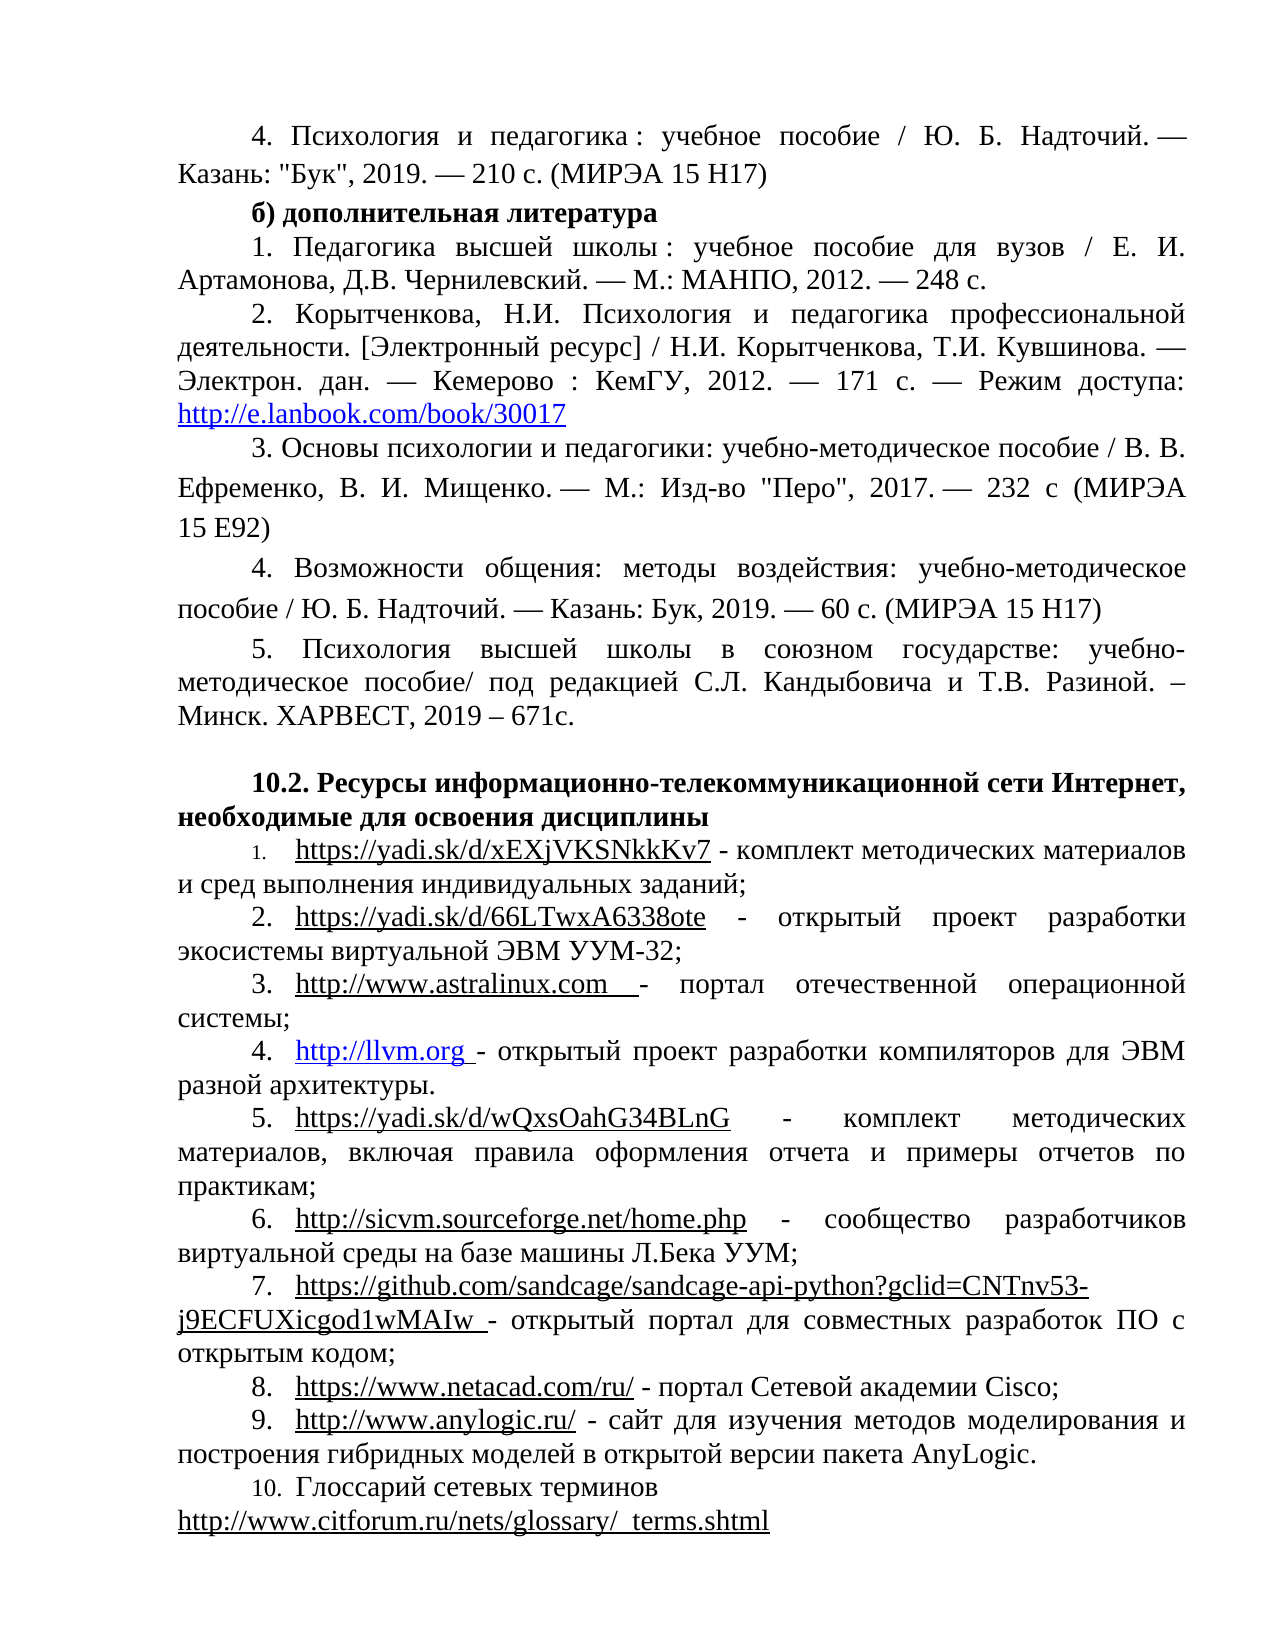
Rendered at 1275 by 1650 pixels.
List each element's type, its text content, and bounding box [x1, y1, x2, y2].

text 2. Корытченкова, Н.И. Психология и педагогика профессиональной деятельности. [Электронный ресурс] / Н.И. Корытченкова, Т.И. Кувшинова. — Электрон. дан. — Кемерово : КемГУ, 2012. — 171 с. — Режим доступа: http://e.lanbook.com/book/30017 [177, 296, 1186, 430]
list Глоссарий сетевых терминов http://www.citforum.ru/nets/glossary/_terms.shtml [177, 1469, 1186, 1537]
text 4. Психология и педагогика : учебное пособие / Ю. Б. Надточий. — Казань: "Бук", 2019. — 210 с. (МИРЭА 15 Н17) [177, 118, 1186, 190]
text 4. Возможности общения: методы воздействия: учебно-методическое пособие / Ю. Б. Надточий. — Казань: Бук, 2019. — 60 с. (МИРЭА 15 Н17) [177, 551, 1186, 624]
list https://yadi.sk/d/wQxsOahG34BLnG - комплект методических материалов, включая правила оформления отчета и примеры отчетов по практикам; [177, 1101, 1186, 1201]
list https://www.netacad.com/ru/ - портал Сетевой академии Cisco; [177, 1369, 1186, 1402]
list https://yadi.sk/d/xEXjVKSNkkKv7 - комплект методических материалов и сред выполнения индивидуальных заданий; [177, 832, 1186, 899]
list https://yadi.sk/d/66LTwxA6338ote - открытый проект разработки экосистемы виртуальной ЭВМ УУМ-32; [177, 899, 1186, 966]
list http://sicvm.sourceforge.net/home.php - сообщество разработчиков виртуальной среды на базе машины Л.Бека УУМ; [177, 1201, 1186, 1268]
text 1. Педагогика высшей школы : учебное пособие для вузов / Е. И. Артамонова, Д.В. Чернилевский. — М.: МАНПО, 2012. — 248 с. [177, 229, 1186, 296]
text б) дополнительная литература [177, 195, 1186, 229]
list http://llvm.org - открытый проект разработки компиляторов для ЭВМ разной архитектуры. [177, 1033, 1186, 1101]
text 5. Психология высшей школы в союзном государстве: учебно-методическое пособие/ под редакцией С.Л. Кандыбовича и Т.В. Разиной. – Минск. ХАРВЕСТ, 2019 – 671с. [177, 631, 1186, 732]
list http://www.anylogic.ru/ - сайт для изучения методов моделирования и построения гибридных моделей в открытой версии пакета AnyLogic. [177, 1402, 1186, 1469]
list https://github.com/sandcage/sandcage-api-python?gclid=CNTnv53-j9ECFUXicgod1wMAIw - открытый портал для совместных разработок ПО с открытым кодом; [177, 1268, 1186, 1369]
text 3. Основы психологии и педагогики: учебно-методическое пособие / В. В. Ефременко, В. И. Мищенко. — М.: Изд-во "Перо", 2017. — 232 с (МИРЭА 15 Е92) [177, 430, 1186, 544]
text 10.2. Ресурсы информационно-телекоммуникационной сети Интернет, необходимые для освоения дисциплины [177, 765, 1186, 832]
list http://www.astralinux.com - портал отечественной операционной системы; [177, 966, 1186, 1033]
